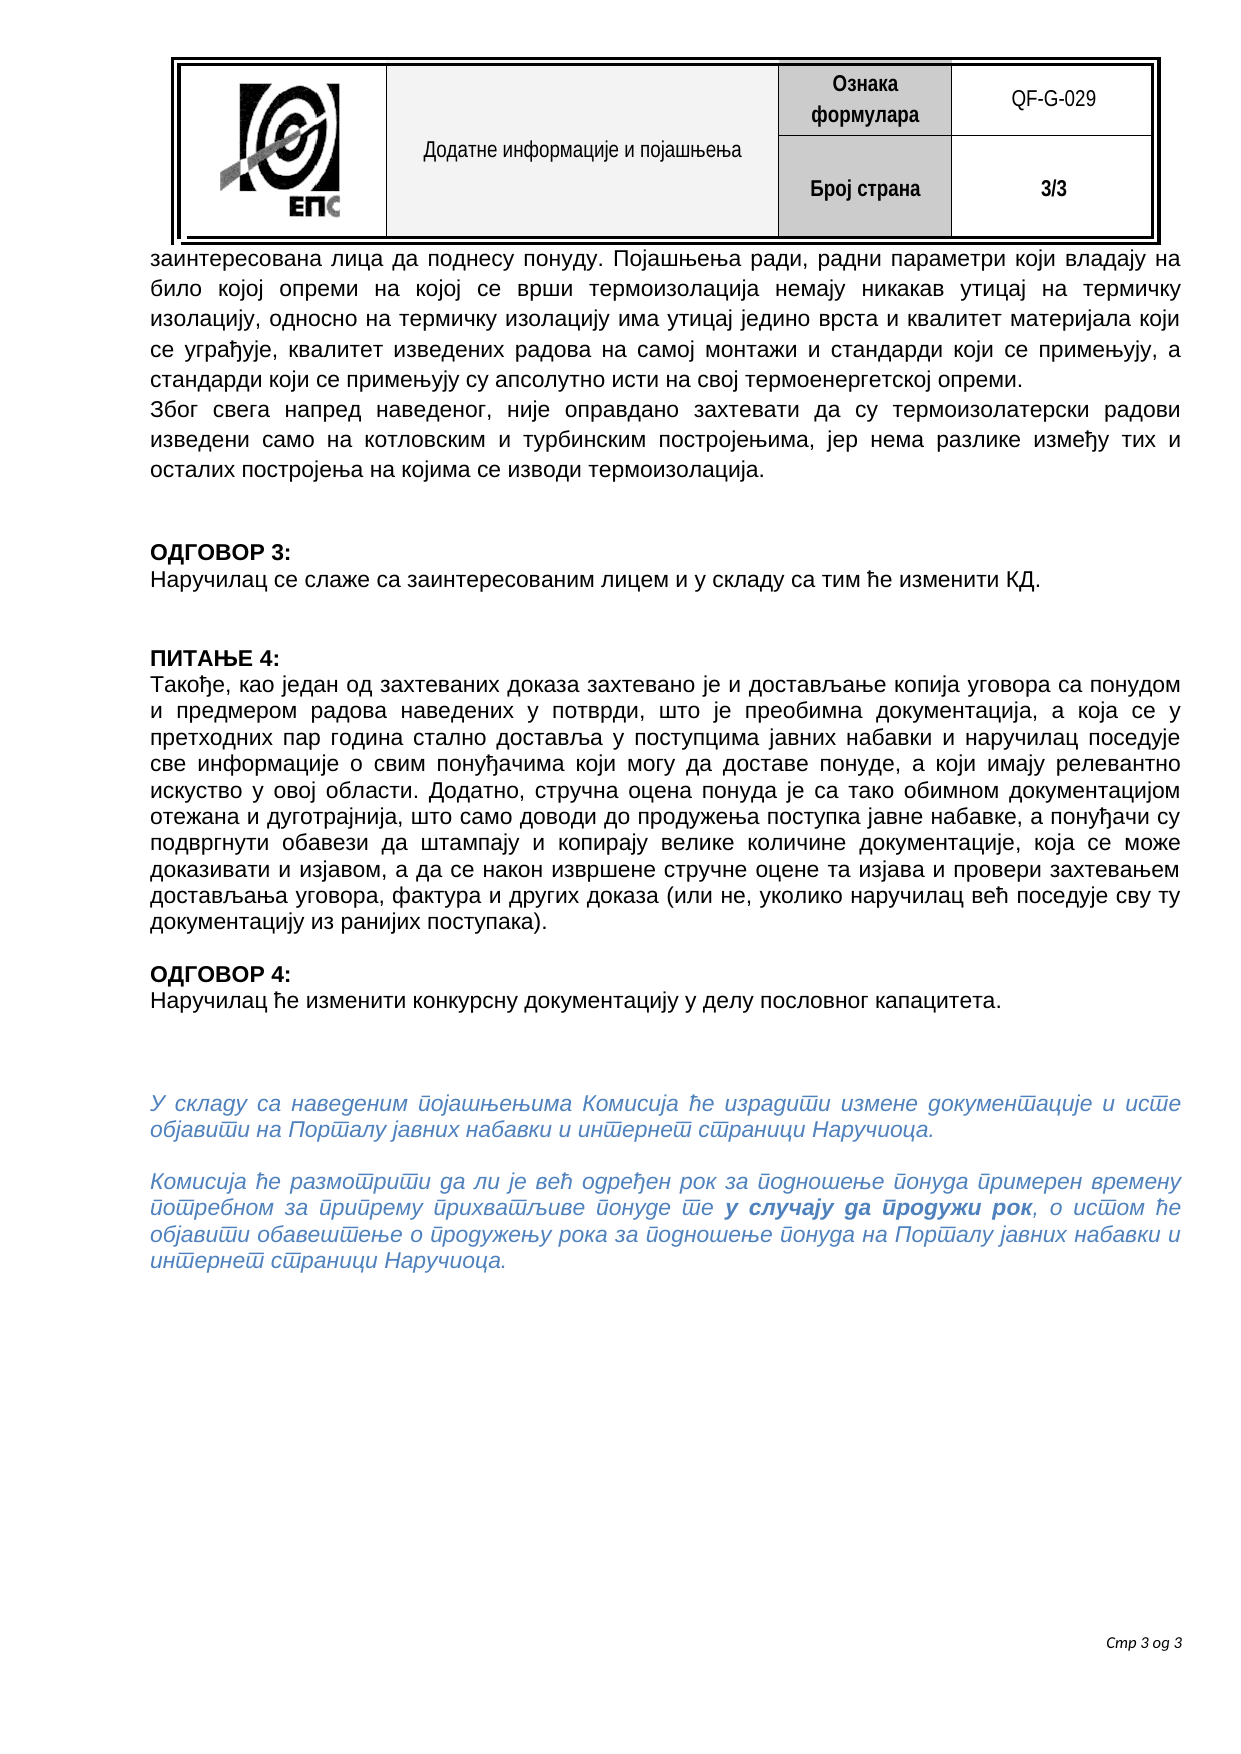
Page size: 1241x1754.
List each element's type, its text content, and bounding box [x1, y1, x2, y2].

text Наручилац се слаже са заинтересованим лицем и у складу са тим ће изменити КД. [150, 566, 1182, 592]
text ОДГОВОР 4: [150, 961, 1127, 987]
text Такође, као један од захтеваних доказа захтевано је и достављање копија уговора са понудом и предмером радова наведених у потврди, што је преобимна документација, а која се у претходних пар година стално доставља у поступцима јавних набавки и наручилац поседује све информације о свим понуђачима који могу да доставе понуде, а који имају релевантно искуство у овој области. Додатно, стручна оцена понуда је са тако обимном документацијом отежана и дуготрајнија, што само доводи до продужења поступка јавне набавке, а понуђачи су подвргнути обавези да штампају и копирају велике количине документације, која се може доказивати и изјавом, а да се након извршене стручне оцене та изјава и провери захтевањем достављања уговора, фактура и других доказа (или не, уколико наручилац већ поседује сву ту документацију из ранијих поступака). [150, 671, 1182, 935]
text Наручилац ће изменити конкурсну документацију у делу пословног капацитета. [150, 987, 1182, 1014]
text ОДГОВОР 3: [150, 539, 1127, 566]
text Комисија ће размотрити да ли је већ одређен рок за подношење понуда примерен времену потребном за припрему прихватљиве понуде те у случају да продужи рок, о истом ће објавити обавештење о продужењу рока за подношење понуда на Порталу јавних набавки и интернет страници Наручиоца. [150, 1168, 1182, 1273]
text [150, 154, 1182, 392]
text ПИТAЊE 4: [150, 645, 1182, 671]
text Због свега напред наведеног, није оправдано захтевати да су термоизолатерски радови изведени само на котловским и турбинским постројењима, јер нема разлике између тих и осталих постројења на којима се изводи термоизолација. [150, 396, 1182, 483]
text У складу са наведеним појашњењима Комисија ће израдити измене документације и исте објавити на Порталу јавних набавки и интернет страници Наручиоца. [150, 1090, 1182, 1143]
